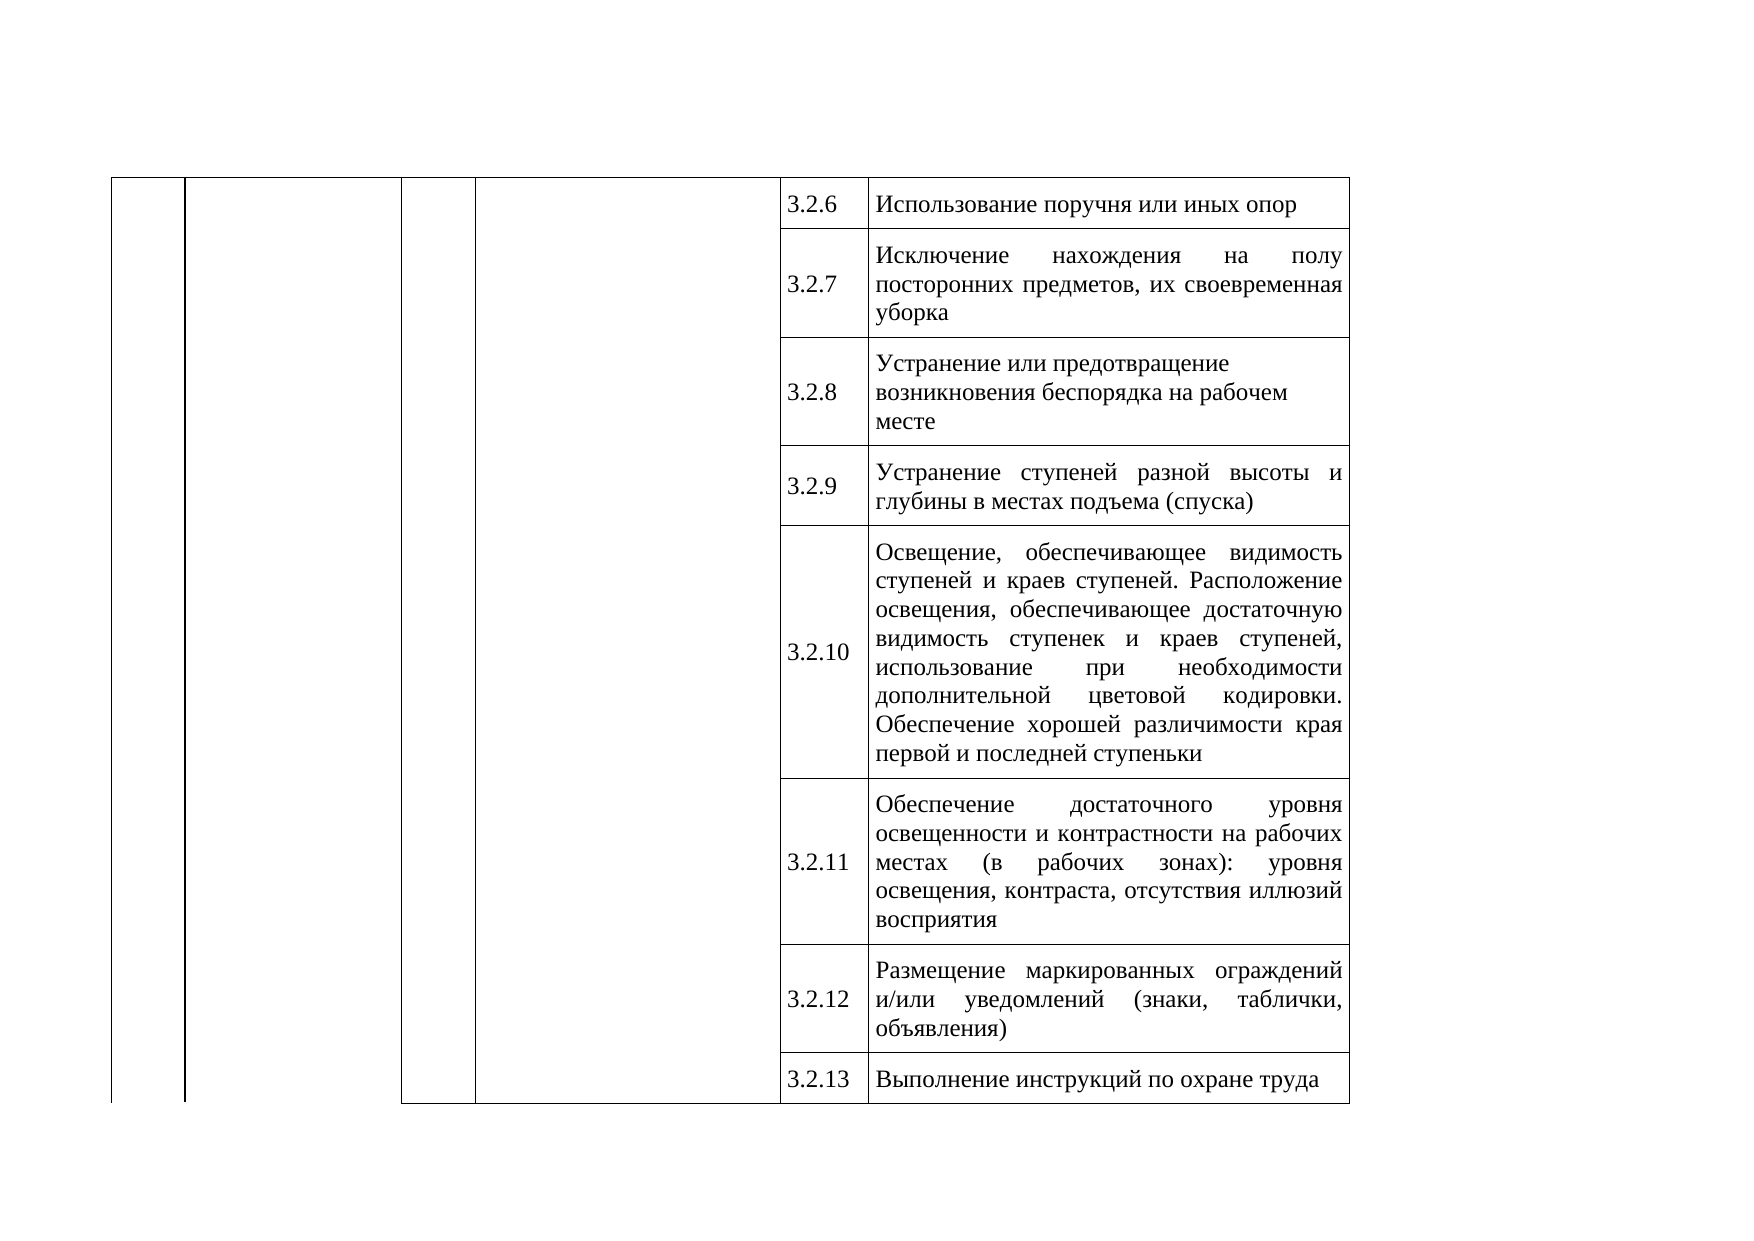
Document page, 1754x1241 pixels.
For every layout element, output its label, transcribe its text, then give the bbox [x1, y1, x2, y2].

table_cell 3.2.10 [781, 526, 868, 777]
table_cell Выполнение инструкций по охране труда [869, 1053, 1349, 1103]
table_cell Исключение нахождения на полу посторонних предметов, их своевременная уборка [869, 229, 1349, 337]
table_cell Размещение маркированных ограждений и/или уведомлений (знаки, таблички, объявления) [869, 945, 1349, 1052]
table_cell 3.2.9 [781, 446, 868, 525]
table_cell 3.2.7 [781, 229, 868, 337]
table_cell Освещение, обеспечивающее видимость ступеней и краев ступеней. Расположение освещения, обеспечивающее достаточную видимость ступенек и краев ступеней, использование при необходимости дополнительной цветовой кодировки. Обеспечение хорошей различимости края первой и последней ступеньки [869, 526, 1349, 777]
table_cell 3.2.13 [781, 1053, 868, 1103]
table_cell 3.2.12 [781, 945, 868, 1052]
table_cell Использование поручня или иных опор [869, 178, 1349, 228]
table_cell Устранение ступеней разной высоты и глубины в местах подъема (спуска) [869, 446, 1349, 525]
table_cell Устранение или предотвращение возникновения беспорядка на рабочем месте [869, 338, 1349, 445]
table_cell 3.2.6 [781, 178, 868, 228]
table_cell Обеспечение достаточного уровня освещенности и контрастности на рабочих местах (в рабочих зонах): уровня освещения, контраста, отсутствия иллюзий восприятия [869, 779, 1349, 943]
table_cell 3.2.8 [781, 338, 868, 445]
table_cell 3.2.11 [781, 779, 868, 943]
